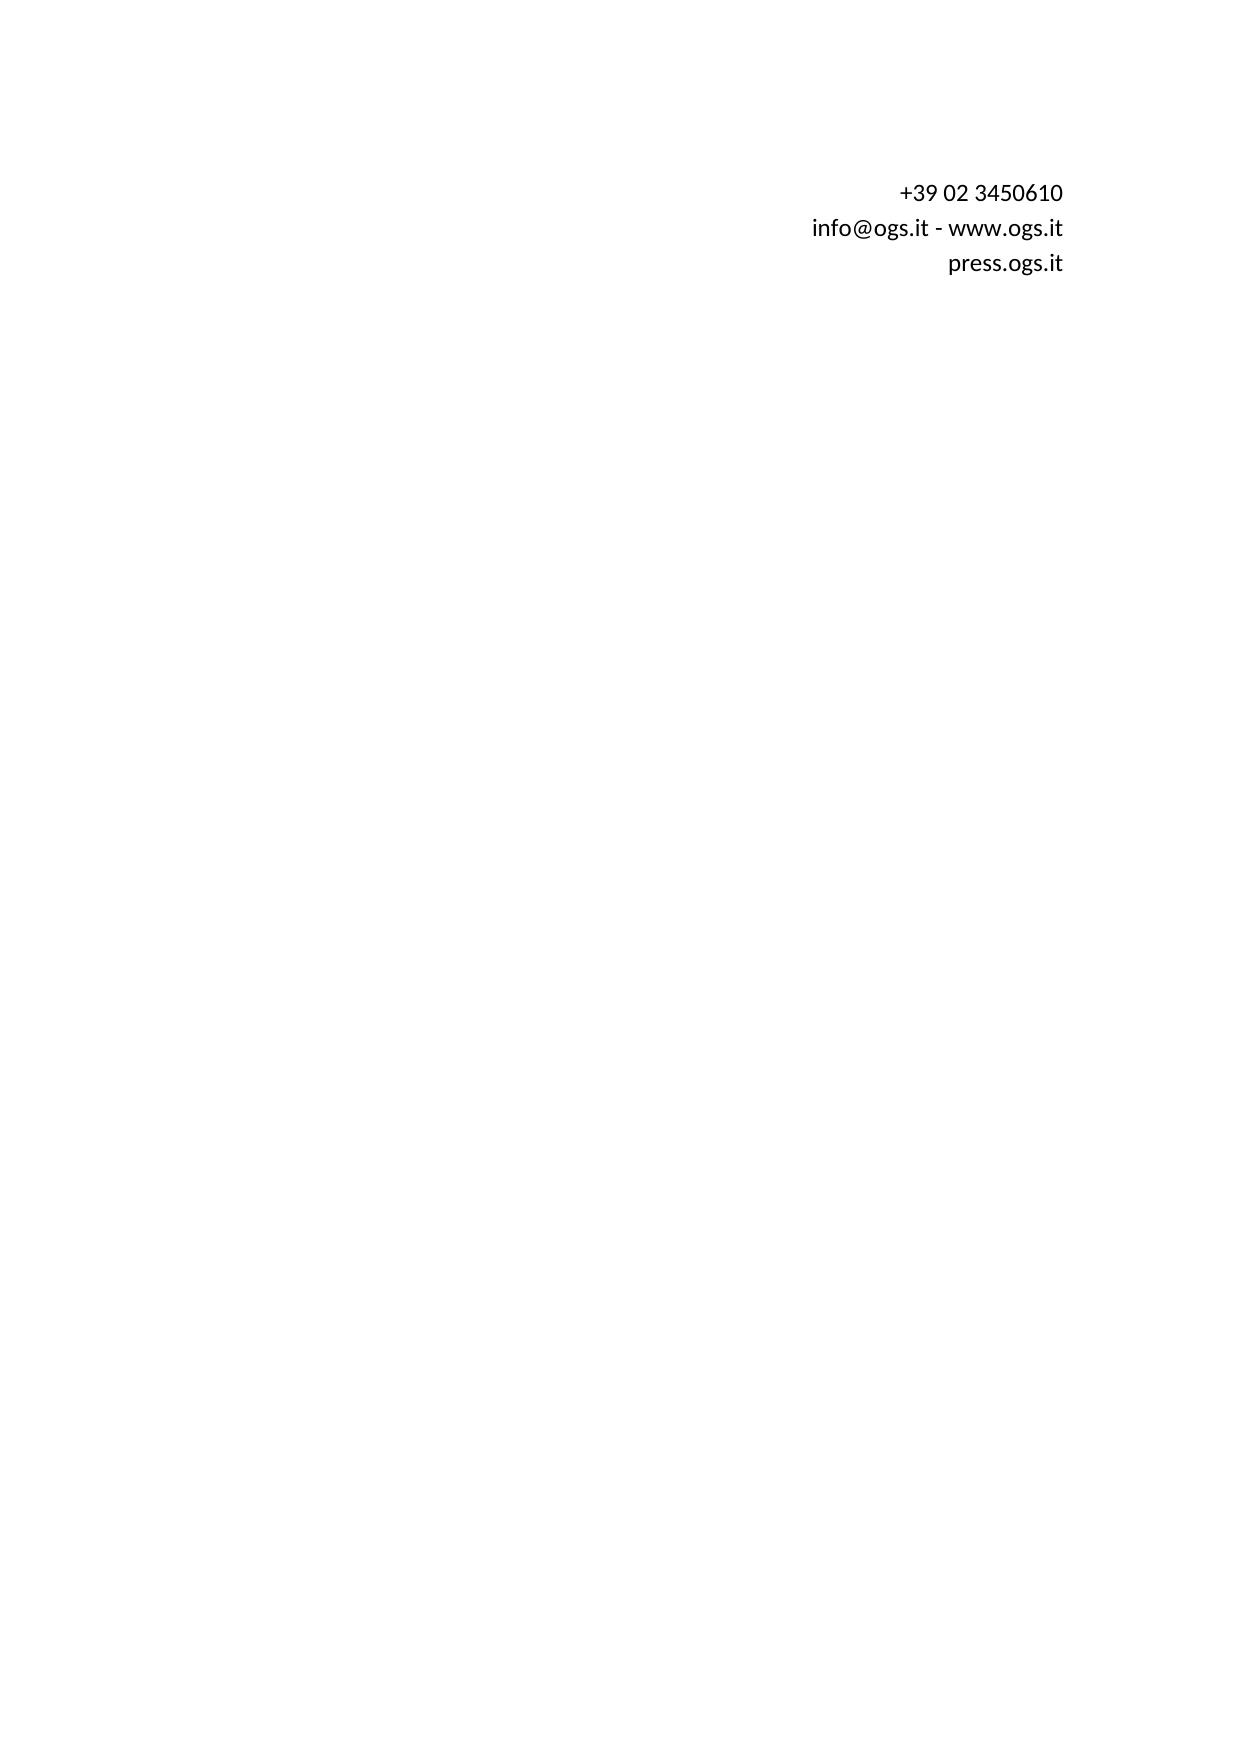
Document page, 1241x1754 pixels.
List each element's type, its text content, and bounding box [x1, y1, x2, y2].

text press.ogs.it [177, 247, 1063, 278]
text +39 02 3450610 [177, 177, 1063, 208]
text info@ogs.it - www.ogs.it [177, 212, 1063, 243]
